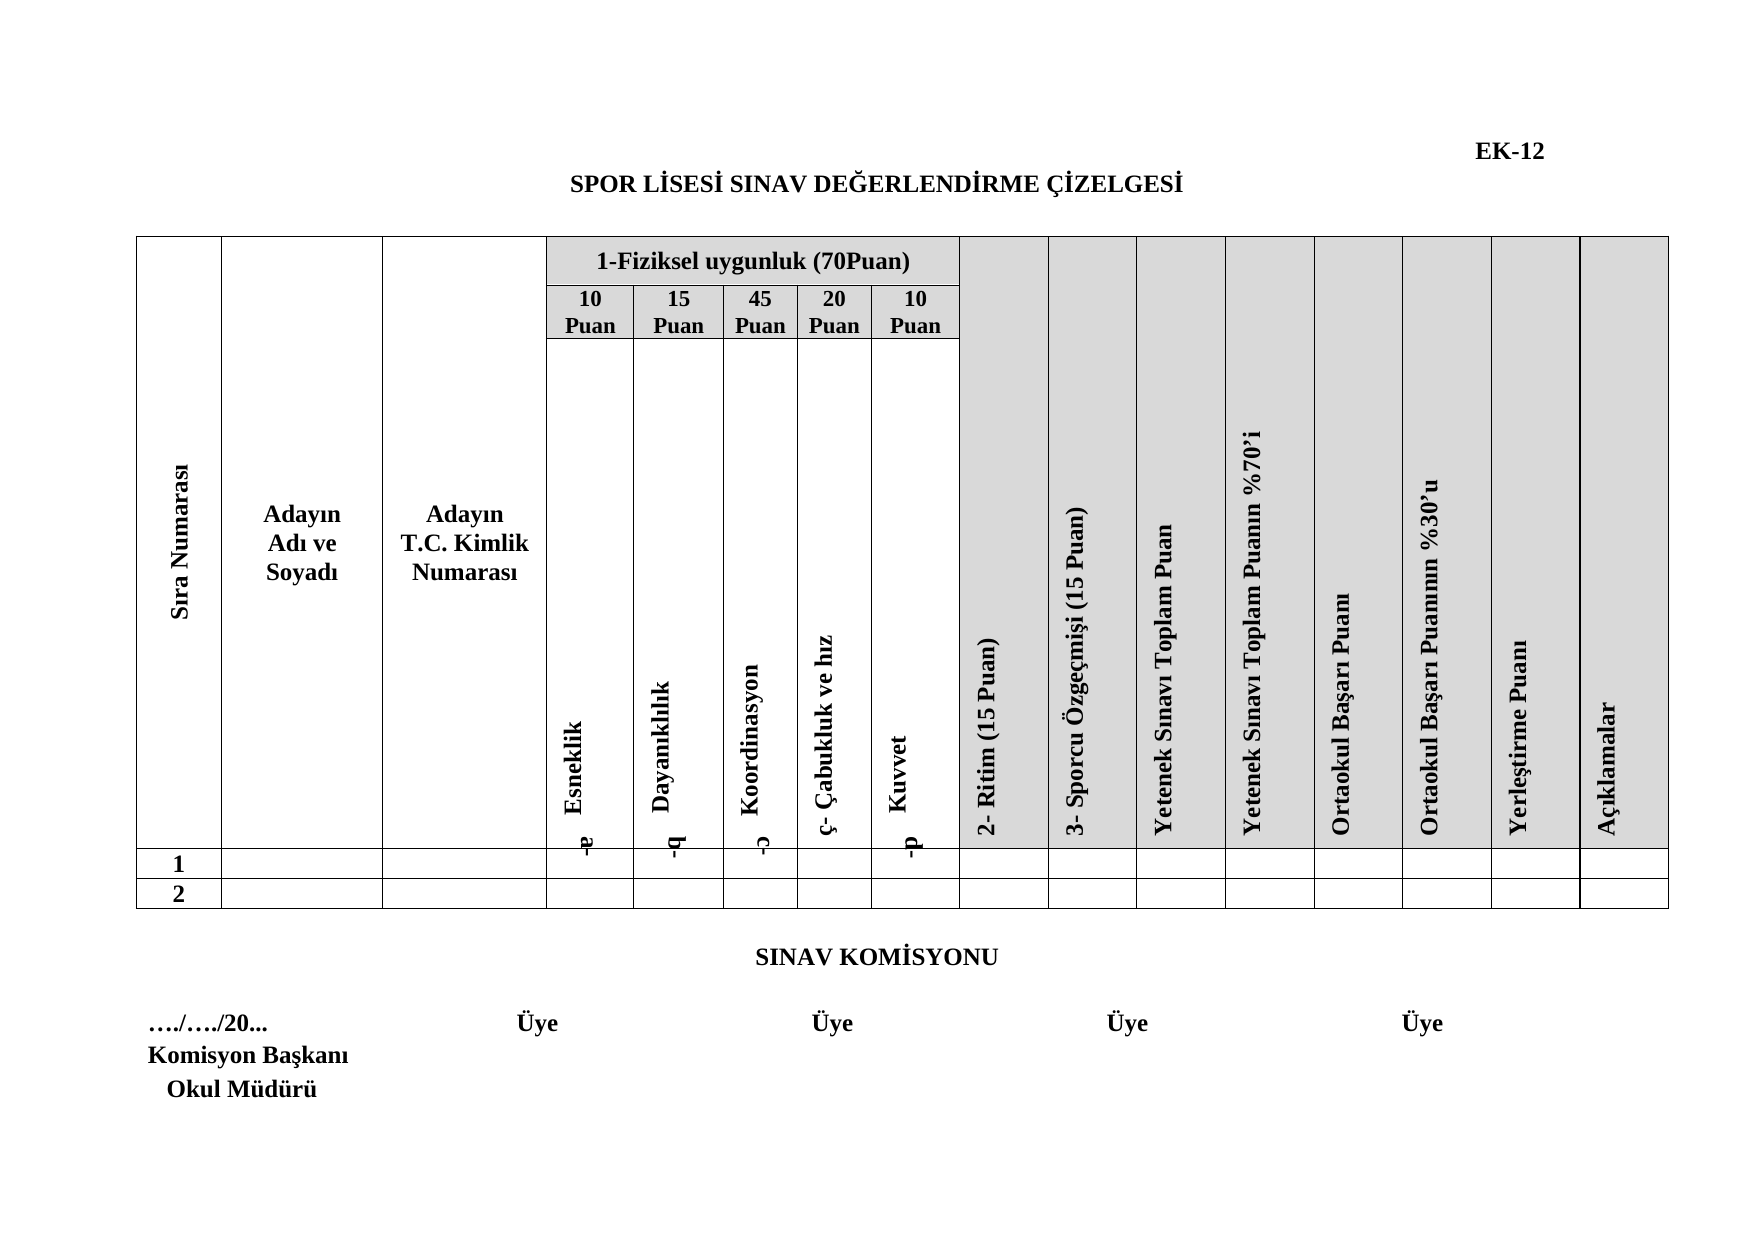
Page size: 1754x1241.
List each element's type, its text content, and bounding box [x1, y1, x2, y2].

text Okul Müdürü [148, 1074, 1606, 1102]
table_cell [1403, 879, 1491, 907]
table_cell [960, 879, 1048, 907]
table_cell [547, 879, 633, 907]
table_header Ortaokul Başarı Puanının %30’u [1403, 237, 1491, 848]
table_cell [1492, 849, 1579, 878]
table_cell [798, 879, 871, 907]
text SPOR LİSESİ SINAV DEĞERLENDİRME ÇİZELGESİ [148, 169, 1606, 198]
table_header Yerleştirme Puanı [1492, 237, 1579, 848]
table_cell [547, 849, 633, 878]
table_cell 10 Puan [872, 286, 959, 338]
table_cell [872, 849, 959, 878]
table_header 1-Fiziksel uygunluk (70Puan) [547, 237, 959, 284]
table_cell [724, 849, 797, 878]
table_cell 20 Puan [798, 286, 871, 338]
table_cell [222, 849, 382, 878]
table_cell [1137, 849, 1225, 878]
table_cell [1315, 849, 1402, 878]
table_header Ortaokul Başarı Puanı [1315, 237, 1402, 848]
table_cell Esneklik [547, 339, 633, 848]
table_cell 15 Puan [634, 286, 723, 338]
table_header 3- Sporcu Özgeçmişi (15 Puan) [1049, 237, 1136, 848]
table_header Açıklamalar [1581, 237, 1668, 848]
table_cell [1403, 849, 1491, 878]
table_cell ç- Çabukluk ve hız [798, 339, 871, 848]
table_cell [724, 879, 797, 907]
table_cell [1226, 879, 1314, 907]
table_header Adayın T.C. Kimlik Numarası [383, 237, 546, 848]
table_cell [1226, 849, 1314, 878]
text SINAV KOMİSYONU [148, 942, 1606, 970]
text …./…./20... Üye Üye Üye Üye [148, 1008, 1606, 1036]
table_cell 2 [137, 879, 221, 907]
table_cell Dayanıklılık [634, 339, 723, 848]
table_cell [1049, 879, 1136, 907]
text EK-12 [1475, 136, 1668, 165]
table_cell [634, 879, 723, 907]
table_cell 45 Puan [724, 286, 797, 338]
table_header Sıra Numarası [137, 237, 221, 848]
table_cell 10 Puan [547, 286, 633, 338]
table_cell [872, 879, 959, 907]
table_cell [798, 849, 871, 878]
table_cell [383, 879, 546, 907]
table_header Adayın Adı ve Soyadı [222, 237, 382, 848]
table_header 2- Ritim (15 Puan) [960, 237, 1048, 848]
table_cell Koordinasyon [724, 339, 797, 848]
table_cell [960, 849, 1048, 878]
table_cell [1581, 849, 1668, 878]
table_cell [1137, 879, 1225, 907]
text Komisyon Başkanı [148, 1041, 1606, 1069]
table_header Yetenek Sınavı Toplam Puan [1137, 237, 1225, 848]
table_cell [1492, 879, 1579, 907]
table_cell Kuvvet [872, 339, 959, 848]
table_cell [1581, 879, 1668, 907]
table_cell [1315, 879, 1402, 907]
table_cell [634, 849, 723, 878]
table_cell [1049, 849, 1136, 878]
table_cell 1 [137, 849, 221, 878]
table_cell [383, 849, 546, 878]
table_cell [222, 879, 382, 907]
table_header Yetenek Sınavı Toplam Puanın %70’i [1226, 237, 1314, 848]
